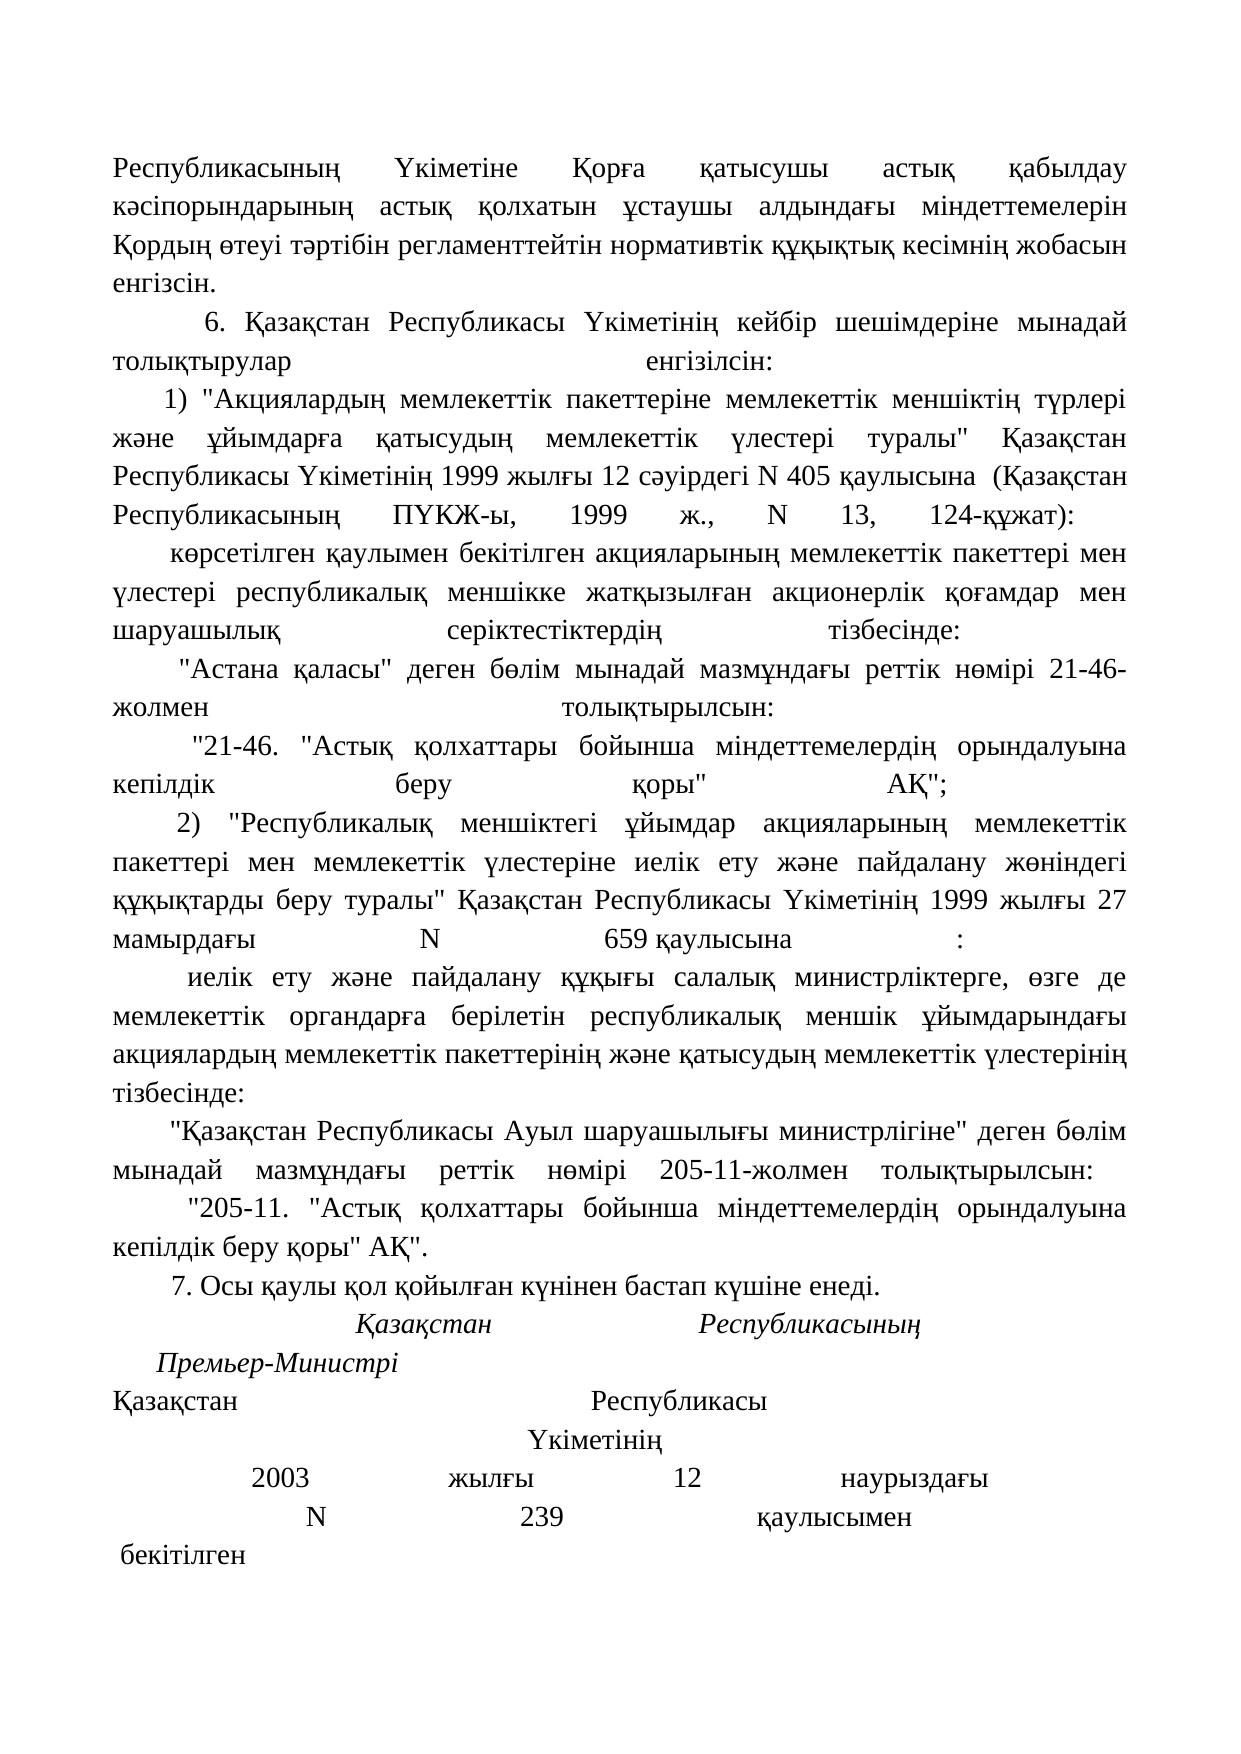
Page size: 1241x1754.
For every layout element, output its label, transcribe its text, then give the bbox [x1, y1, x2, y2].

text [112, 150, 1128, 299]
text 7. Осы қаулы қол қойылған күнінен бастап күшіне енеді. [112, 1268, 1128, 1301]
text Қазақстан Республикасы Yкiметiнiң 2003 жылғы 12 наурыздағы N 239 қаулысымен бекiтiлген [112, 1383, 1128, 1571]
text Қазақстан Республикасының Премьер-Министрі [112, 1306, 1128, 1378]
text 6. Қазақстан Республикасы Yкiметiнiң кейбiр шешiмдерiне мынадай толықтырулар енгiзiлсiн: 1) "Акциялардың мемлекеттiк пакеттерiне мемлекеттiк меншiктiң түрлерi және ұйымдарға қатысудың мемлекеттiк үлестерi туралы" Қазақстан Республикасы Yкiметiнiң 1999 жылғы 12 сәуiрдегi N 405 қаулысына (Қазақстан Республикасының ПYКЖ-ы, 1999 ж., N 13, 124-құжат): көрсетiлген қаулымен бекiтiлген акцияларының мемлекеттiк пакеттерi мен үлестерi республикалық меншiкке жатқызылған акционерлiк қоғамдар мен шаруашылық серiктестiктердiң тiзбесiнде: "Астана қаласы" деген бөлiм мынадай мазмұндағы реттiк нөмiрi 21-46-жолмен толықтырылсын: "21-46. "Астық қолхаттары бойынша мiндеттемелердiң орындалуына кепiлдiк беру қоры" АҚ"; 2) "Республикалық меншiктегi ұйымдар акцияларының мемлекеттiк пакеттерi мен мемлекеттiк үлестерiне иелiк ету және пайдалану жөнiндегi құқықтарды беру туралы" Қазақстан Республикасы Yкiметiнiң 1999 жылғы 27 мамырдағы N 659 қаулысына : иелiк ету және пайдалану құқығы салалық министрлiктерге, өзге де мемлекеттiк органдарға берiлетiн республикалық меншiк ұйымдарындағы акциялардың мемлекеттiк пакеттерiнiң және қатысудың мемлекеттiк үлестерiнiң тiзбесiнде: "Қазақстан Республикасы Ауыл шаруашылығы министрлiгiне" деген бөлiм мынадай мазмұндағы реттiк нөмiрi 205-11-жолмен толықтырылсын: "205-11. "Астық қолхаттары бойынша мiндеттемелердiң орындалуына кепiлдiк беру қоры" АҚ". [112, 304, 1128, 1263]
